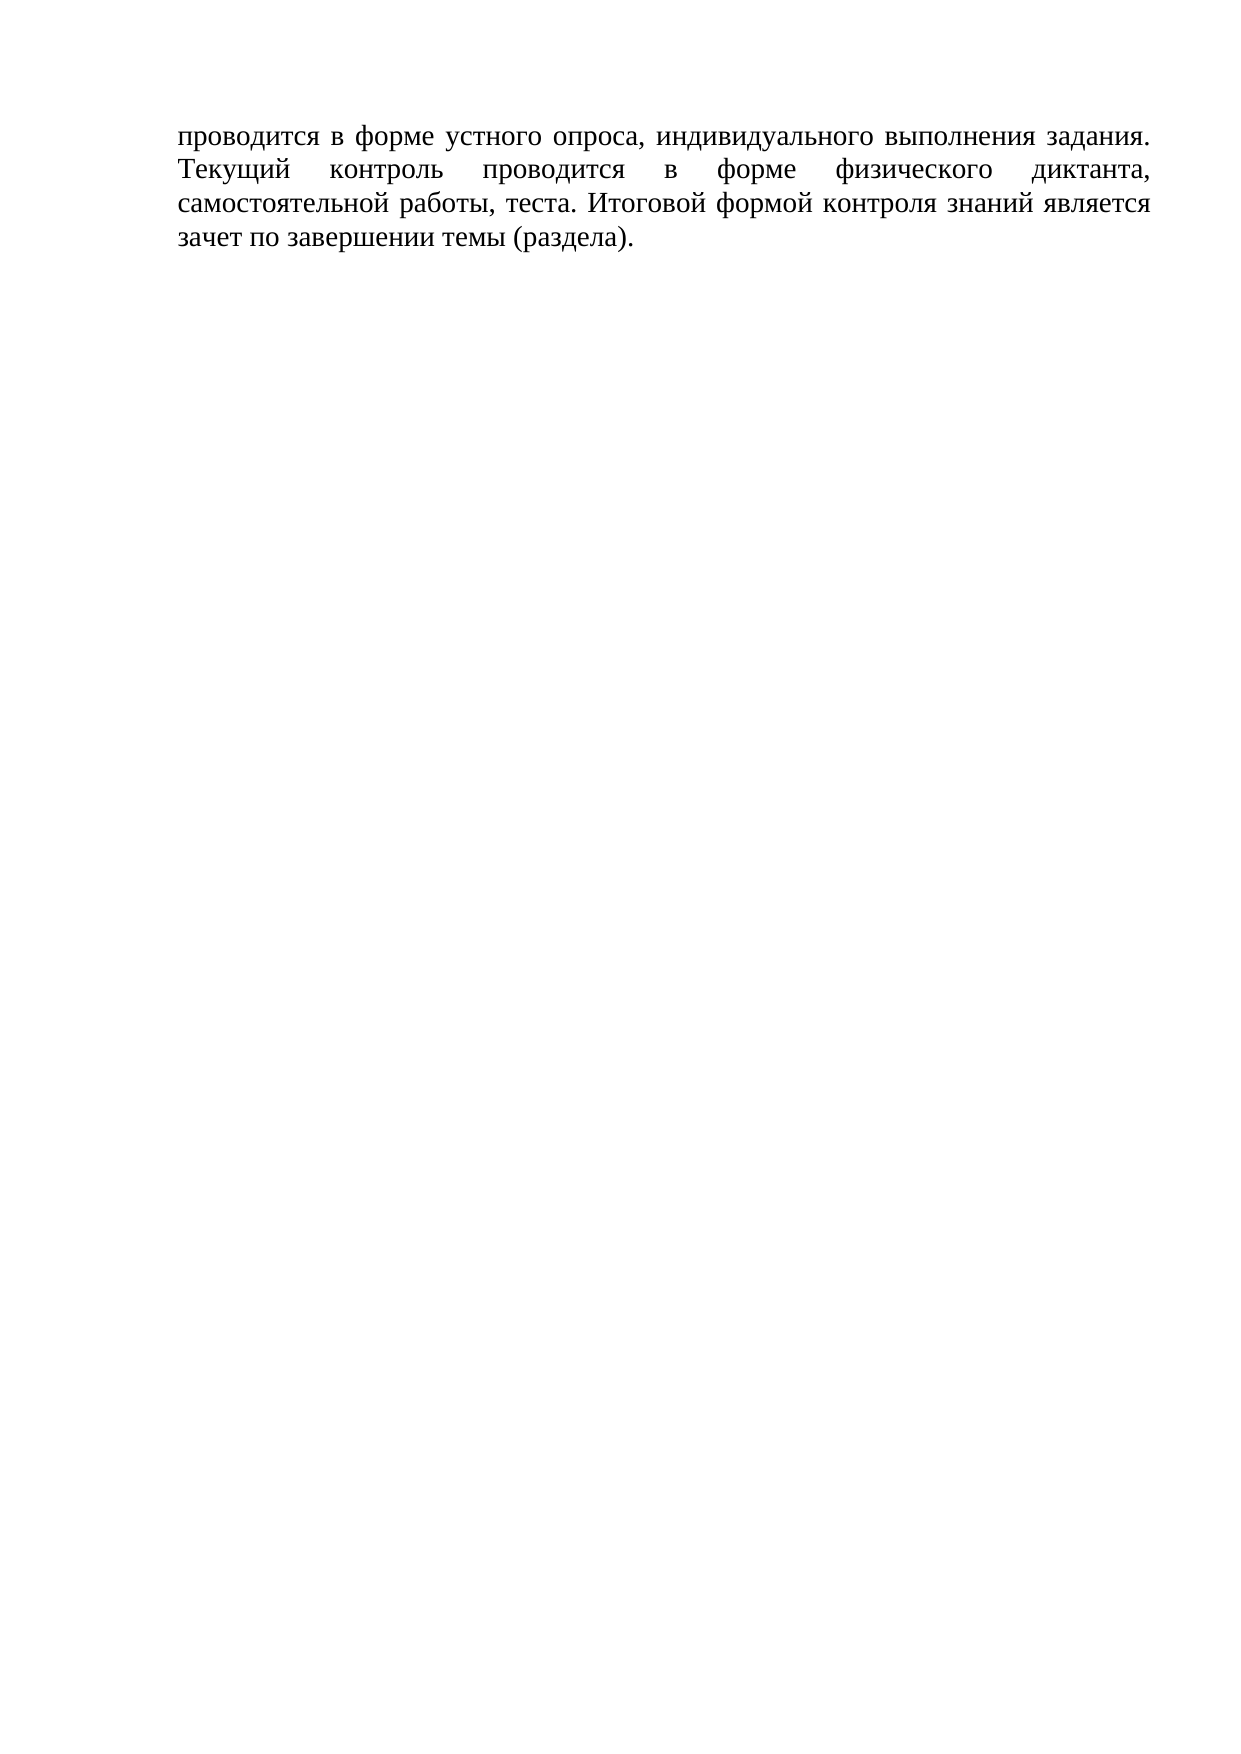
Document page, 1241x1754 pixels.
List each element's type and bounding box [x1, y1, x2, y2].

text [177, 118, 1152, 252]
